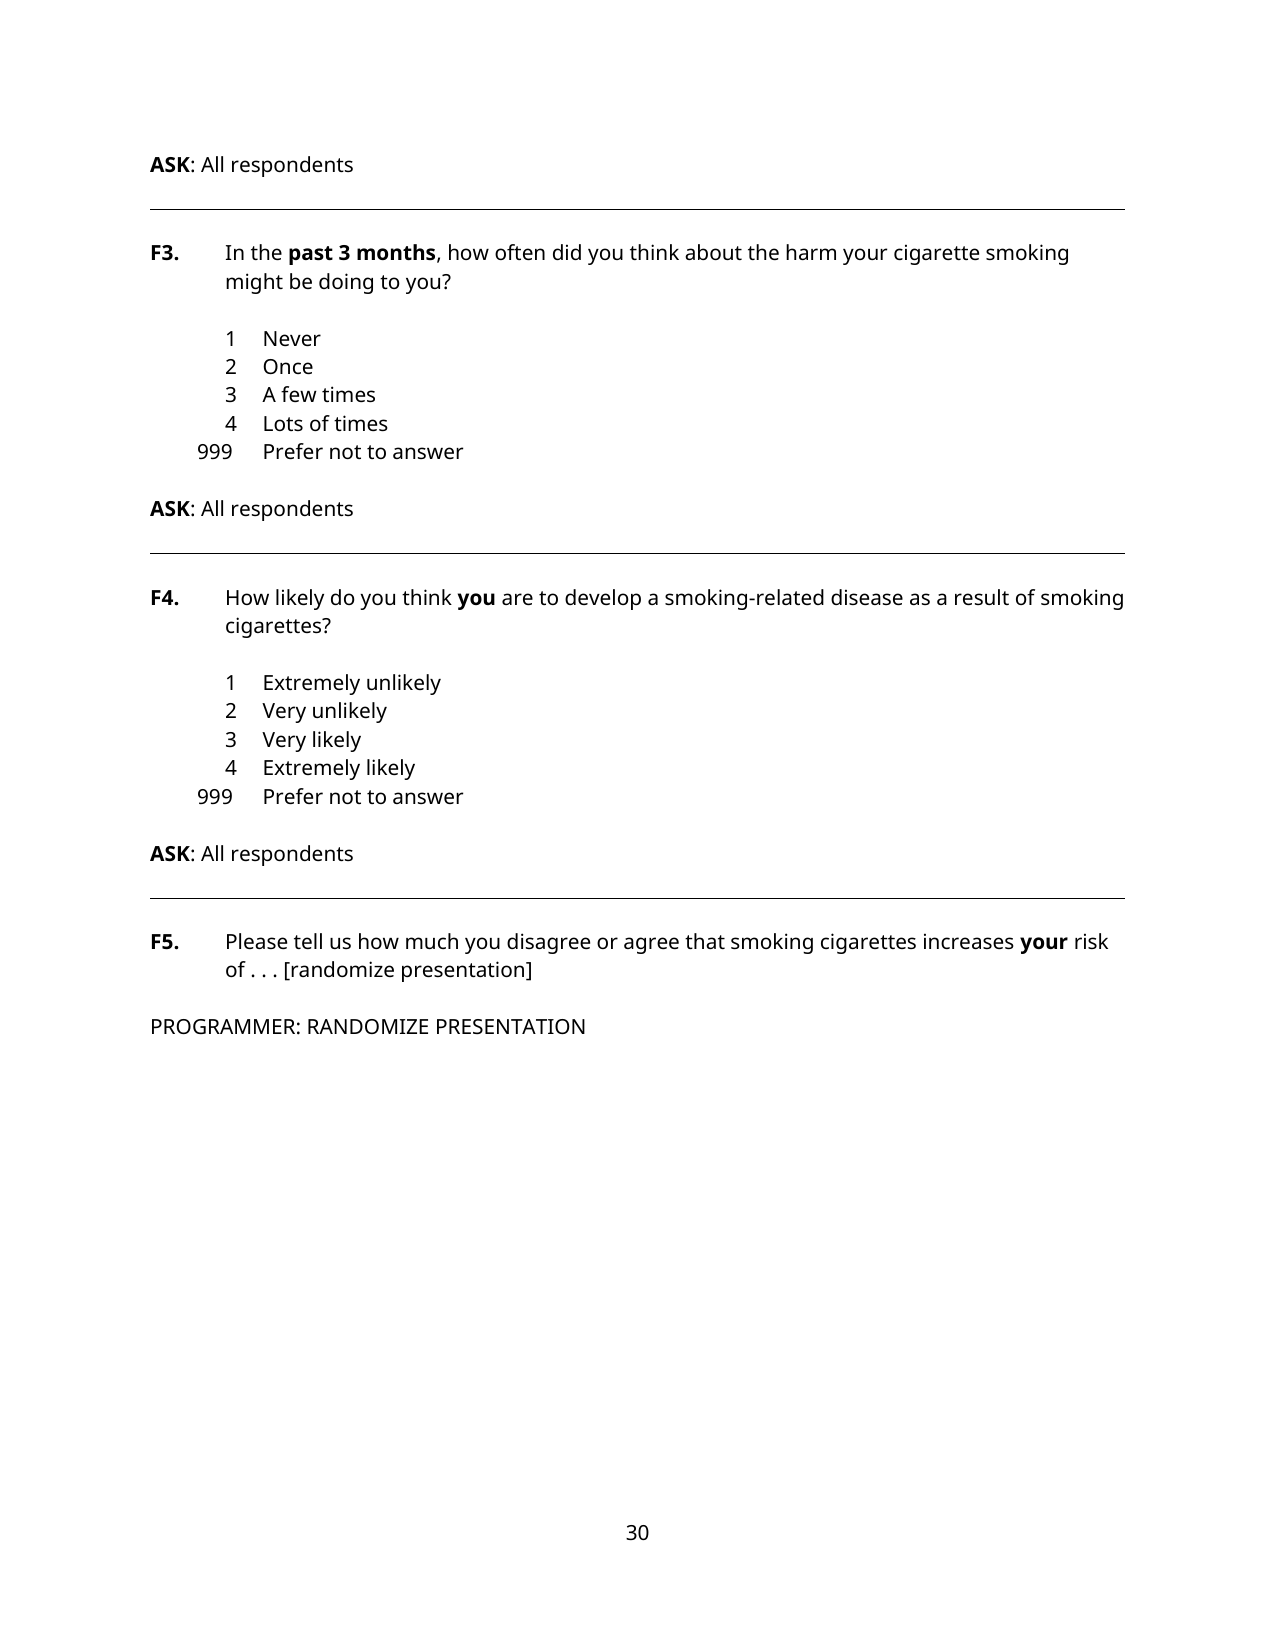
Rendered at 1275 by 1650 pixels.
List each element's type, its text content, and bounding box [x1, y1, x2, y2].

list Very likely [225, 725, 1125, 753]
list Lots of times [206, 409, 1125, 437]
text ASK: All respondents [150, 494, 1125, 523]
text F4. How likely do you think you are to develop a smoking-related disease as a result of smoking cigarettes? [150, 583, 1125, 640]
list A few times [206, 381, 1125, 409]
text F3. In the past 3 months, how often did you think about the harm your cigarette smoking might be doing to you? [150, 238, 1125, 295]
list Very unlikely [225, 697, 1125, 725]
text ASK: All respondents [150, 150, 1125, 178]
text 999 Prefer not to answer [197, 782, 1125, 810]
text F5. Please tell us how much you disagree or agree that smoking cigarettes increases your risk of . . . [randomize presentation] [150, 927, 1125, 984]
list Never [225, 324, 1125, 352]
list Extremely likely [225, 753, 1125, 782]
text PROGRAMMER: RANDOMIZE PRESENTATION [150, 1012, 1125, 1041]
text 999 Prefer not to answer [197, 437, 1125, 466]
text ASK: All respondents [150, 839, 1125, 867]
list Extremely unlikely [225, 668, 1125, 697]
list Once [206, 352, 1125, 381]
